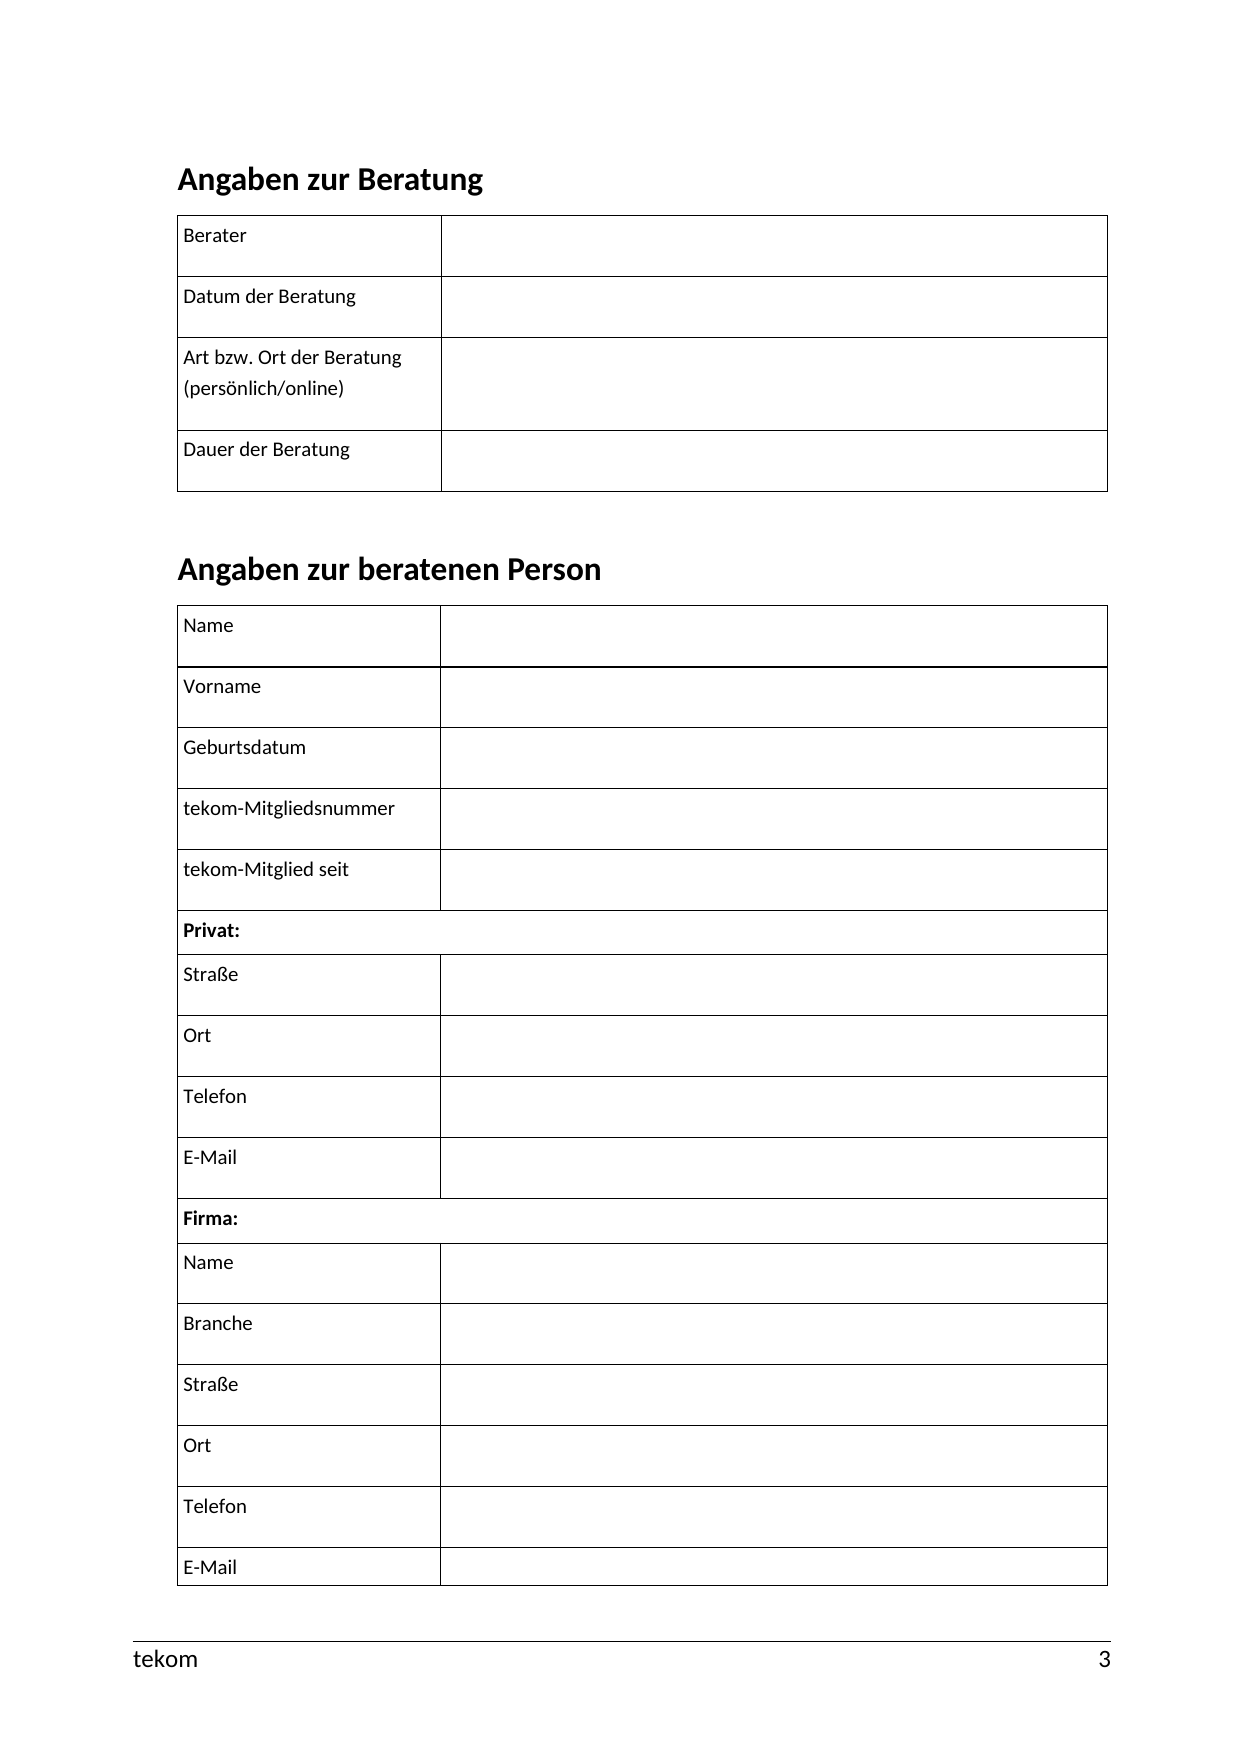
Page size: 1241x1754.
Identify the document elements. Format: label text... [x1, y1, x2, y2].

table_cell Name [178, 1244, 440, 1303]
table_cell Art bzw. Ort der Beratung (persönlich/online) [178, 338, 441, 429]
subtitle Angaben zur Beratung [177, 158, 1093, 199]
table_cell Dauer der Beratung [178, 431, 441, 491]
table_cell Vorname [178, 668, 440, 727]
table_cell [441, 1016, 1107, 1076]
table_cell E-Mail [178, 1138, 440, 1198]
table_header Berater [178, 216, 441, 276]
table_cell Telefon [178, 1077, 440, 1137]
table_cell Ort [178, 1016, 440, 1076]
table_header Name [178, 606, 440, 666]
table_header [442, 216, 1107, 276]
table_cell Firma: [178, 1199, 1107, 1242]
table_cell Telefon [178, 1487, 440, 1547]
table_cell [442, 277, 1107, 337]
table_cell [441, 955, 1107, 1015]
table_cell [441, 728, 1107, 788]
table_cell Straße [178, 955, 440, 1015]
table_cell [441, 1138, 1107, 1198]
table_cell Datum der Beratung [178, 277, 441, 337]
table_cell [442, 431, 1107, 491]
table_cell [441, 1487, 1107, 1547]
table_cell Geburtsdatum [178, 728, 440, 788]
table_header [441, 606, 1107, 666]
table_cell [441, 668, 1107, 727]
table_cell [442, 338, 1107, 429]
table_cell [441, 789, 1107, 849]
table_cell Ort [178, 1426, 440, 1486]
table_cell Branche [178, 1304, 440, 1364]
table_cell [441, 1304, 1107, 1364]
table_cell [441, 1426, 1107, 1486]
table_cell [441, 1077, 1107, 1137]
table_cell [441, 1548, 1107, 1585]
table_cell [441, 1244, 1107, 1303]
subtitle Angaben zur beratenen Person [177, 548, 1093, 589]
table_cell [441, 850, 1107, 910]
table_cell Straße [178, 1365, 440, 1425]
table_cell [441, 1365, 1107, 1425]
table_cell tekom-Mitglied seit [178, 850, 440, 910]
table_cell Privat: [178, 911, 1107, 954]
table_cell tekom-Mitgliedsnummer [178, 789, 440, 849]
table_cell E-Mail [178, 1548, 440, 1585]
